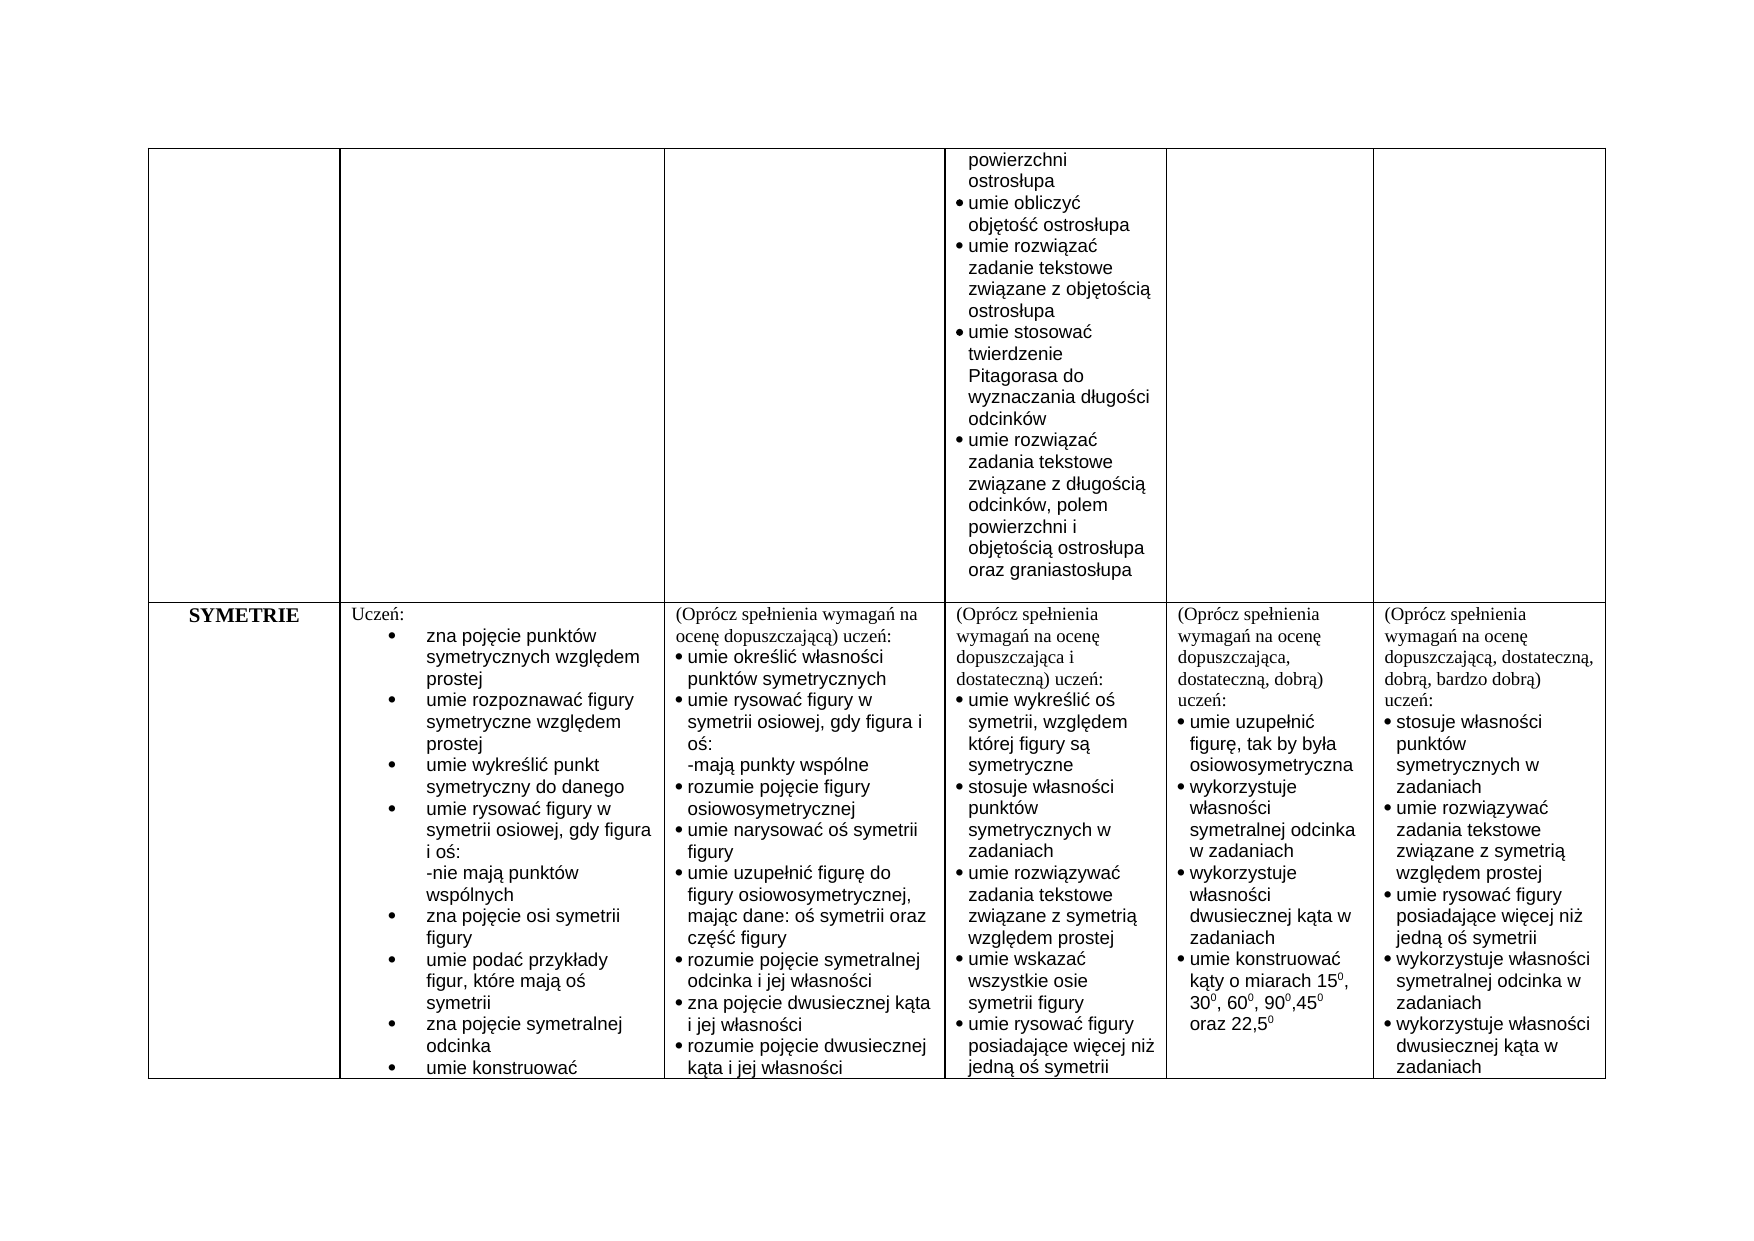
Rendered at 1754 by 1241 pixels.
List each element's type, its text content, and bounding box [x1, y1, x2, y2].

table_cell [1374, 603, 1605, 1078]
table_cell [149, 149, 339, 602]
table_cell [341, 149, 664, 602]
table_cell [1167, 149, 1373, 602]
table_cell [946, 149, 1166, 602]
table_cell SYMETRIE [149, 603, 339, 1078]
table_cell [1374, 149, 1605, 602]
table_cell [946, 603, 1166, 1078]
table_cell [341, 603, 664, 1078]
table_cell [665, 149, 944, 602]
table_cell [1167, 603, 1373, 1078]
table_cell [665, 603, 944, 1078]
